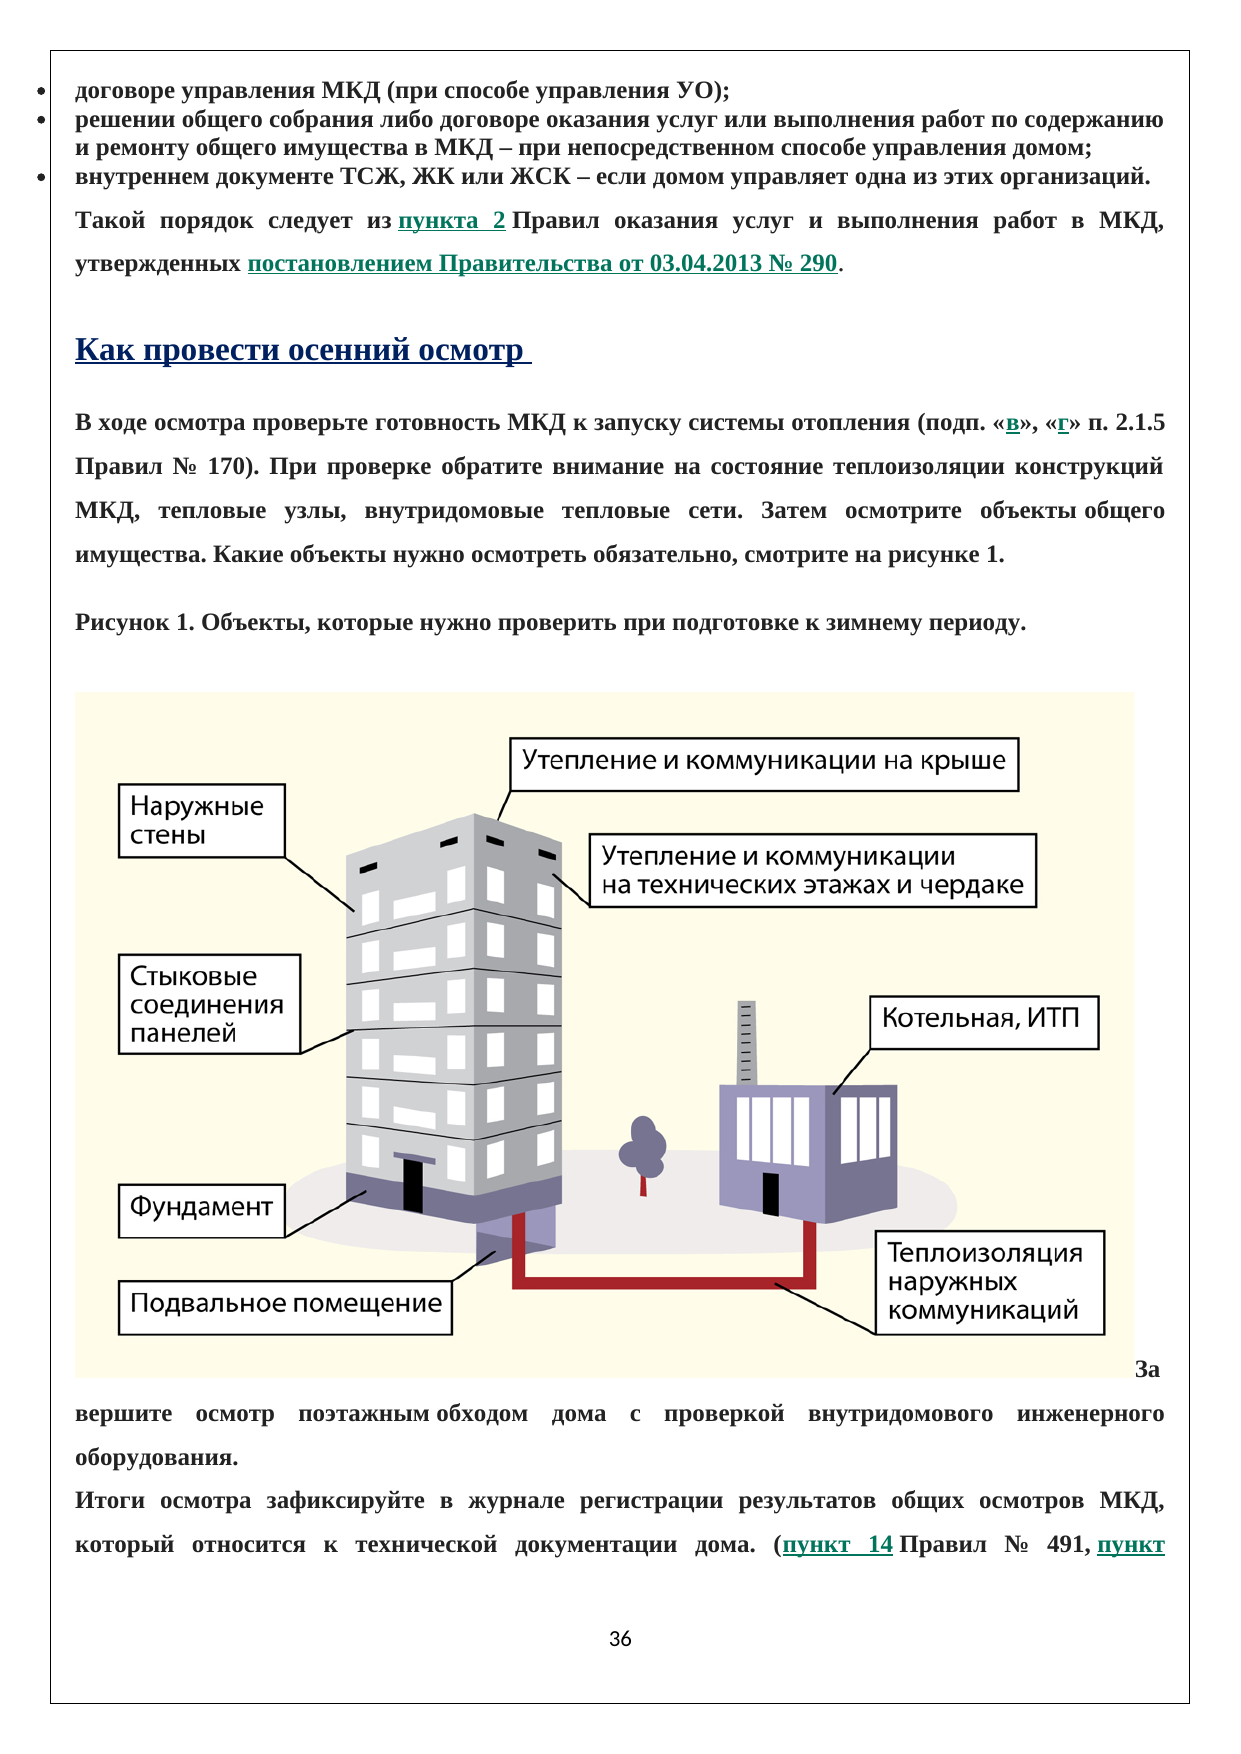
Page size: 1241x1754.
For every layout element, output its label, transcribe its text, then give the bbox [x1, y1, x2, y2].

list решении общего собрания либо договоре оказания услуг или выполнения работ по содержанию и ремонту общего имущества в МКД – при непосредственном способе управления домом; [51, 104, 1165, 161]
list договоре управления МКД (при способе управления УО); [51, 75, 1165, 104]
text Рисунок 1. Объекты, которые нужно проверить при подготовке к зимнему периоду. [75, 592, 1165, 636]
text Как провести осенний осмотр [75, 302, 1165, 367]
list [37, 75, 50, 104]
picture [75, 692, 1135, 1378]
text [75, 1470, 1165, 1558]
list внутреннем документе ТСЖ, ЖК или ЖСК – если домом управляет одна из этих организаций. [51, 161, 1165, 190]
text В ходе осмотра проверьте готовность МКД к запуску системы отопления (подп. «в», «г» п. 2.1.5 Правил № 170). При проверке обратите внимание на состояние теплоизоляции конструкций МКД, тепловые узлы, внутридомовые тепловые сети. Затем осмотрите объекты общего имущества. Какие объекты нужно осмотреть обязательно, смотрите на рисунке 1. [75, 392, 1165, 567]
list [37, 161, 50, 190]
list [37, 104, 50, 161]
text Такой порядок следует из пункта 2 Правил оказания услуг и выполнения работ в МКД, утвержденных постановлением Правительства от 03.04.2013 № 290. [75, 190, 1165, 277]
